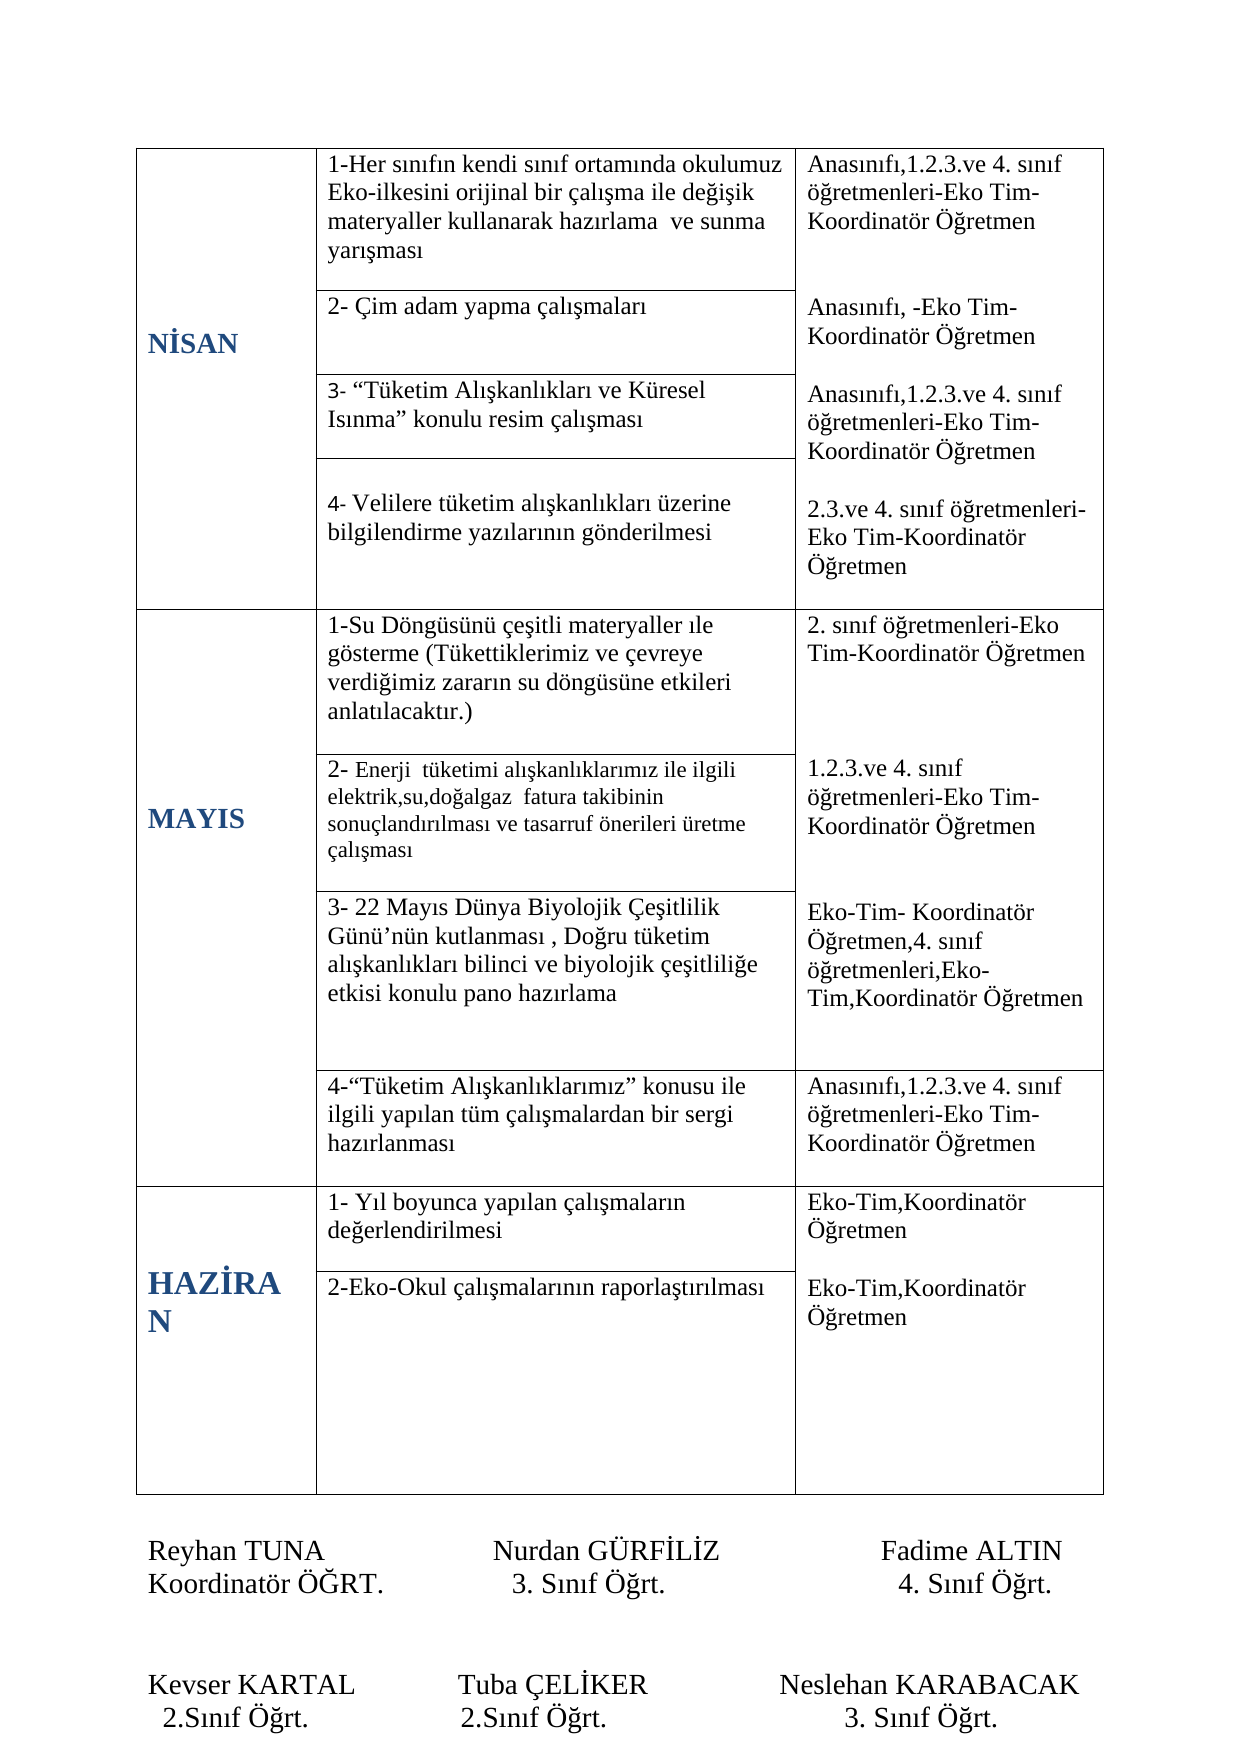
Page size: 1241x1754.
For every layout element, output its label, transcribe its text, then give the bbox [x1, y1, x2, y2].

table_cell 3- “Tüketim Alışkanlıkları ve Küresel Isınma” konulu resim çalışması [317, 375, 795, 458]
table_cell 1-Her sınıfın kendi sınıf ortamında okulumuz Eko-ilkesini orijinal bir çalışma ile değişik materyaller kullanarak hazırlama ve sunma yarışması [317, 149, 795, 290]
text Kevser KARTAL Tuba ÇELİKER Neslehan KARABACAK [148, 1667, 1093, 1701]
table_cell 2-Eko-Okul çalışmalarının raporlaştırılması [317, 1272, 795, 1493]
text Reyhan TUNA Nurdan GÜRFİLİZ Fadime ALTIN [148, 1533, 1093, 1566]
table_cell Eko-Tim,Koordinatör Öğretmen Eko-Tim,Koordinatör Öğretmen [796, 1187, 1103, 1493]
table_cell Anasınıfı,1.2.3.ve 4. sınıf öğretmenleri-Eko Tim-Koordinatör Öğretmen [796, 1071, 1103, 1186]
table_cell 2- Çim adam yapma çalışmaları [317, 291, 795, 374]
text 2.Sınıf Öğrt. 2.Sınıf Öğrt. 3. Sınıf Öğrt. [148, 1701, 1093, 1734]
table_cell 4-“Tüketim Alışkanlıklarımız” konusu ile ilgili yapılan tüm çalışmalardan bir sergi hazırlanması [317, 1071, 795, 1186]
table_cell 1- Yıl boyunca yapılan çalışmaların değerlendirilmesi [317, 1187, 795, 1271]
table_cell HAZİRAN [137, 1187, 316, 1493]
table_cell 3- 22 Mayıs Dünya Biyolojik Çeşitlilik Günü’nün kutlanması , Doğru tüketim alışkanlıkları bilinci ve biyolojik çeşitliliğe etkisi konulu pano hazırlama [317, 892, 795, 1070]
text Koordinatör ÖĞRT. 3. Sınıf Öğrt. 4. Sınıf Öğrt. [148, 1566, 1093, 1600]
table_cell MAYIS [137, 610, 316, 1186]
table_cell NİSAN [137, 149, 316, 609]
table_cell Anasınıfı,1.2.3.ve 4. sınıf öğretmenleri-Eko Tim-Koordinatör Öğretmen Anasınıfı, -Eko Tim-Koordinatör Öğretmen Anasınıfı,1.2.3.ve 4. sınıf öğretmenleri-Eko Tim-Koordinatör Öğretmen 2.3.ve 4. sınıf öğretmenleri-Eko Tim-Koordinatör Öğretmen [796, 149, 1103, 609]
table_cell 1-Su Döngüsünü çeşitli materyaller ıle gösterme (Tükettiklerimiz ve çevreye verdiğimiz zararın su döngüsüne etkileri anlatılacaktır.) [317, 610, 795, 753]
table_cell 2- Enerji tüketimi alışkanlıklarımız ile ilgili elektrik,su,doğalgaz fatura takibinin sonuçlandırılması ve tasarruf önerileri üretme çalışması [317, 755, 795, 891]
table_cell 4- Velilere tüketim alışkanlıkları üzerine bilgilendirme yazılarının gönderilmesi [317, 459, 795, 609]
table_cell 2. sınıf öğretmenleri-Eko Tim-Koordinatör Öğretmen 1.2.3.ve 4. sınıf öğretmenleri-Eko Tim-Koordinatör Öğretmen Eko-Tim- Koordinatör Öğretmen,4. sınıf öğretmenleri,Eko-Tim,Koordinatör Öğretmen [796, 610, 1103, 1070]
